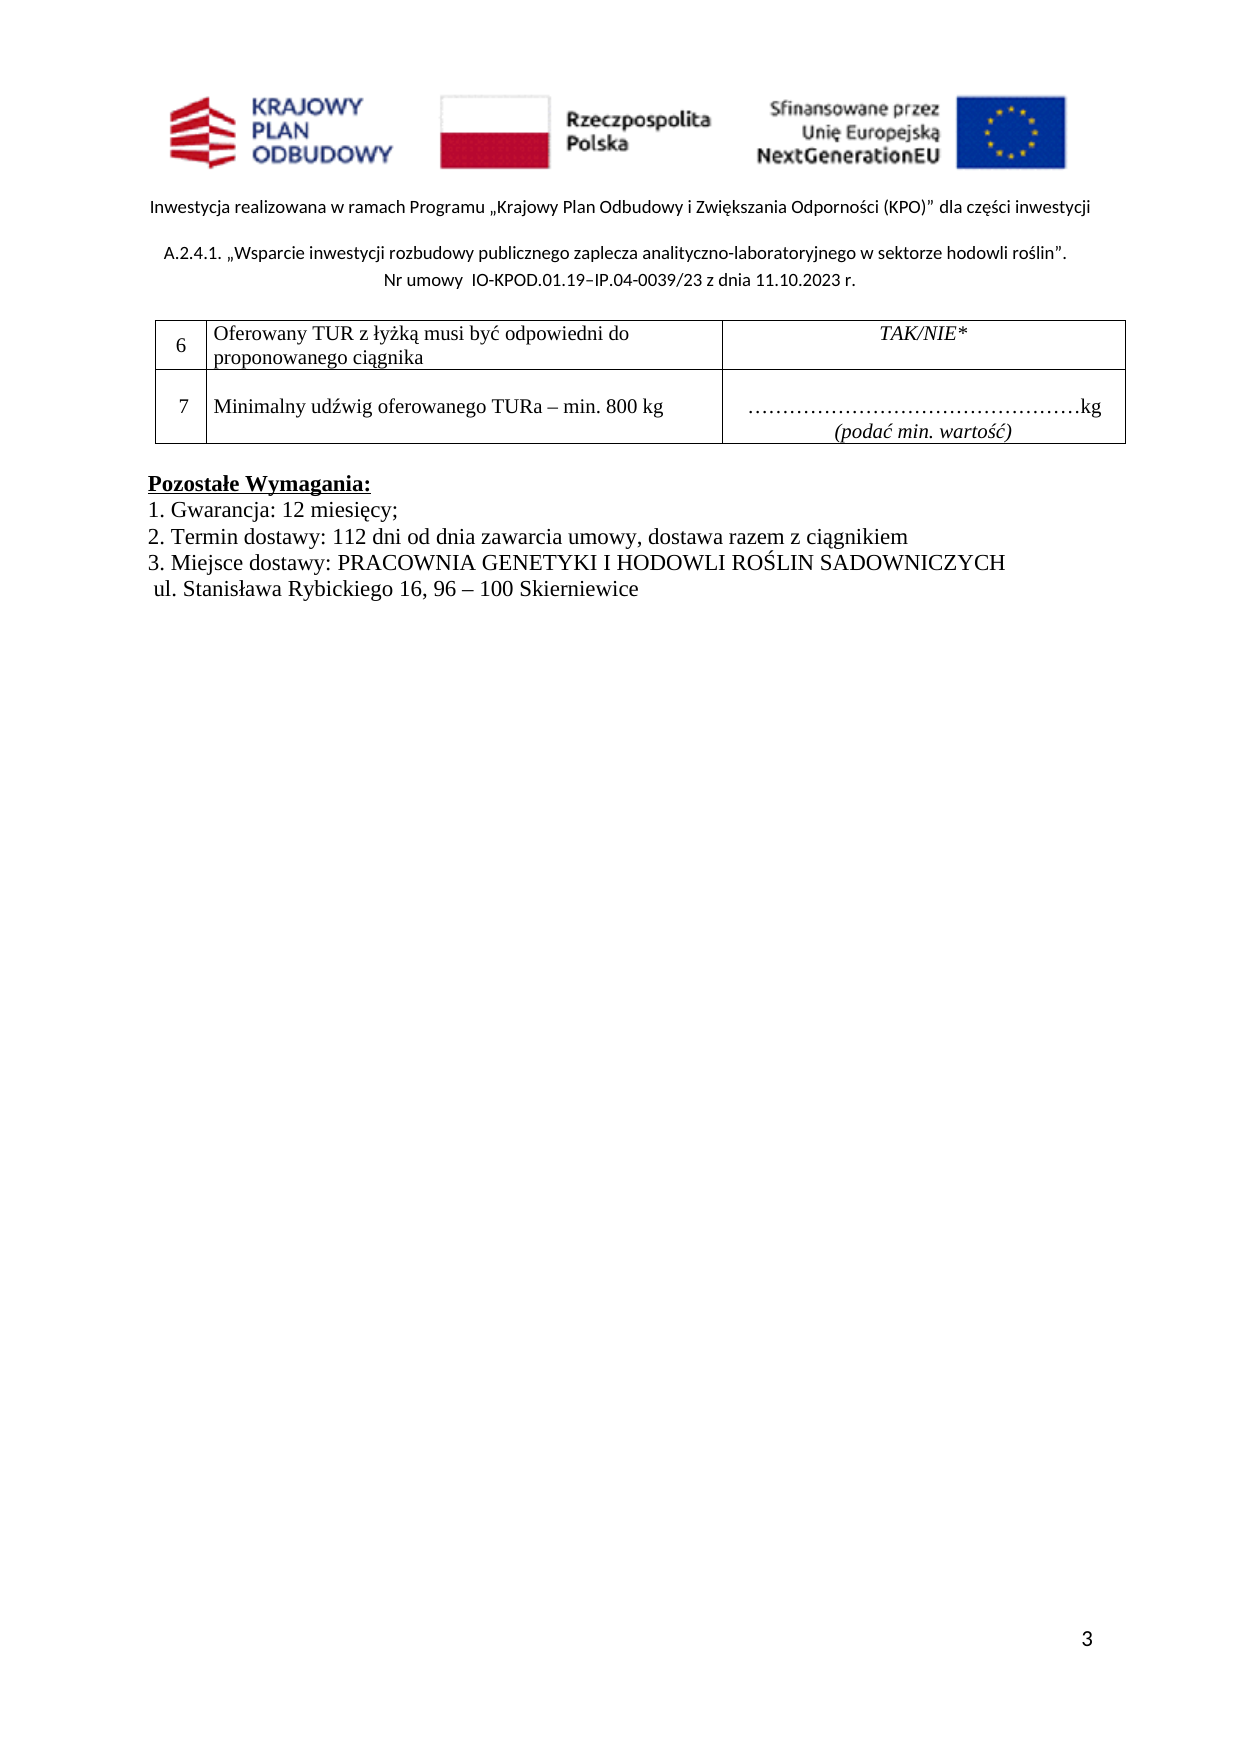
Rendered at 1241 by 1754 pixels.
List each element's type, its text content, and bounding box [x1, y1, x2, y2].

text 3. Miejsce dostawy: PRACOWNIA GENETYKI I HODOWLI ROŚLIN SADOWNICZYCH [148, 549, 1093, 575]
text 2. Termin dostawy: 112 dni od dnia zawarcia umowy, dostawa razem z ciągnikiem [148, 523, 1093, 549]
picture [147, 73, 1093, 196]
table_cell Oferowany TUR z łyżką musi być odpowiedni do proponowanego ciągnika [207, 321, 722, 369]
text 1. Gwarancja: 12 miesięcy; [148, 496, 1093, 523]
text ul. Stanisława Rybickiego 16, 96 – 100 Skierniewice [148, 575, 1093, 602]
table_cell Minimalny udźwig oferowanego TURa – min. 800 kg [207, 370, 722, 443]
table_cell 7 [156, 370, 206, 443]
table_cell 6 [156, 321, 206, 369]
table_cell …………………………………………kg (podać min. wartość) [723, 370, 1125, 443]
text Pozostałe Wymagania: [148, 470, 1093, 496]
table_cell TAK/NIE* [723, 321, 1125, 369]
